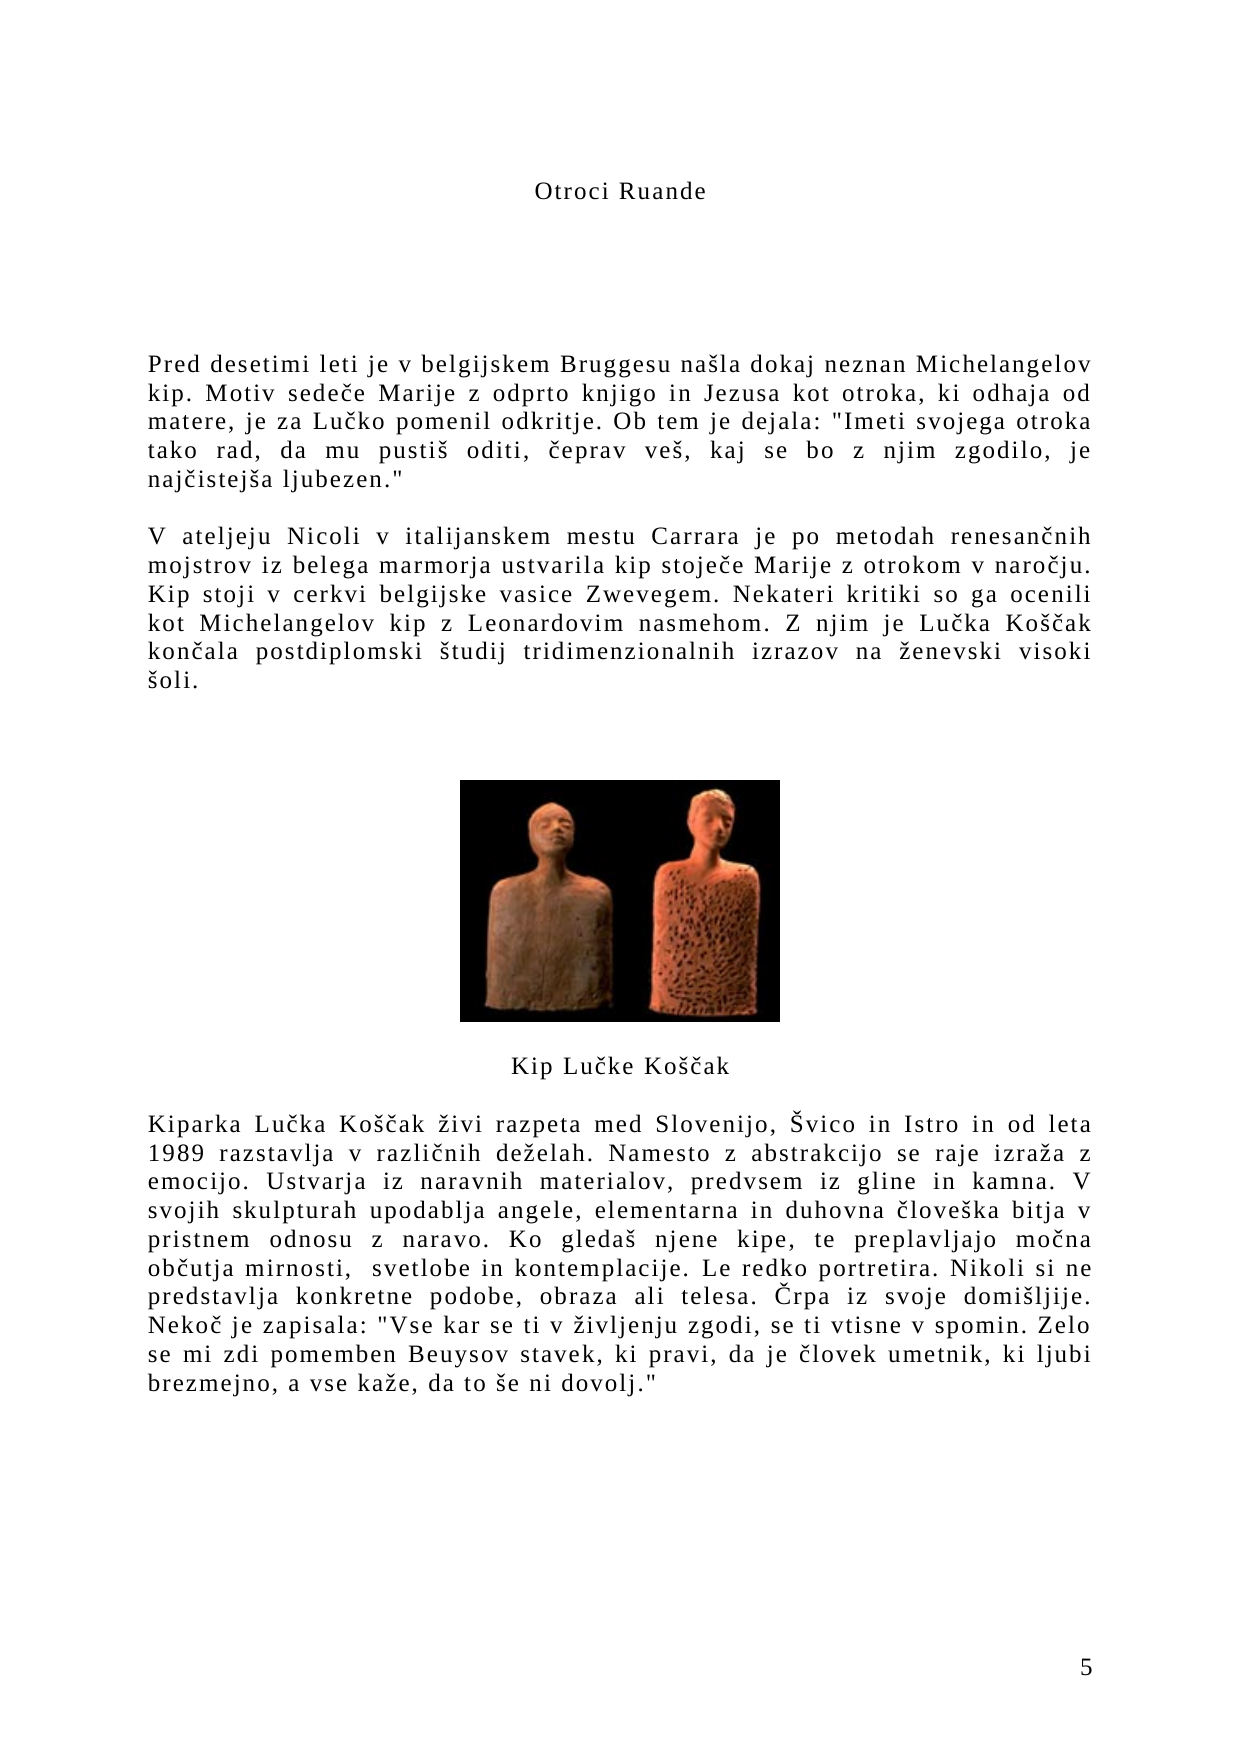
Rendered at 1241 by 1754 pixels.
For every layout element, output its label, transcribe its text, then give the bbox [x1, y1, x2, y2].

text Otroci Ruande [148, 176, 1093, 205]
picture [460, 780, 780, 1022]
text V ateljeju Nicoli v italijanskem mestu Carrara je po metodah renesančnih mojstrov iz belega marmorja ustvarila kip stoječe Marije z otrokom v naročju. Kip stoji v cerkvi belgijske vasice Zwevegem. Nekateri kritiki so ga ocenili kot Michelangelov kip z Leonardovim nasmehom. Z njim je Lučka Koščak končala postdiplomski študij tridimenzionalnih izrazov na ženevski visoki šoli. [148, 521, 1093, 694]
text Kiparka Lučka Koščak živi razpeta med Slovenijo, Švico in Istro in od leta 1989 razstavlja v različnih deželah. Namesto z abstrakcijo se raje izraža z emocijo. Ustvarja iz naravnih materialov, predvsem iz gline in kamna. V svojih skulpturah upodablja angele, elementarna in duhovna človeška bitja v pristnem odnosu z naravo. Ko gledaš njene kipe, te preplavljajo močna občutja mirnosti, svetlobe in kontemplacije. Le redko portretira. Nikoli si ne predstavlja konkretne podobe, obraza ali telesa. Črpa iz svoje domišljije. Nekoč je zapisala: "Vse kar se ti v življenju zgodi, se ti vtisne v spomin. Zelo se mi zdi pomemben Beuysov stavek, ki pravi, da je človek umetnik, ki ljubi brezmejno, a vse kaže, da to še ni dovolj." [148, 1109, 1093, 1396]
text Kip Lučke Koščak [148, 1051, 1093, 1080]
text Pred desetimi leti je v belgijskem Bruggesu našla dokaj neznan Michelangelov kip. Motiv sedeče Marije z odprto knjigo in Jezusa kot otroka, ki odhaja od matere, je za Lučko pomenil odkritje. Ob tem je dejala: "Imeti svojega otroka tako rad, da mu pustiš oditi, čeprav veš, kaj se bo z njim zgodilo, je najčistejša ljubezen." [148, 349, 1093, 493]
